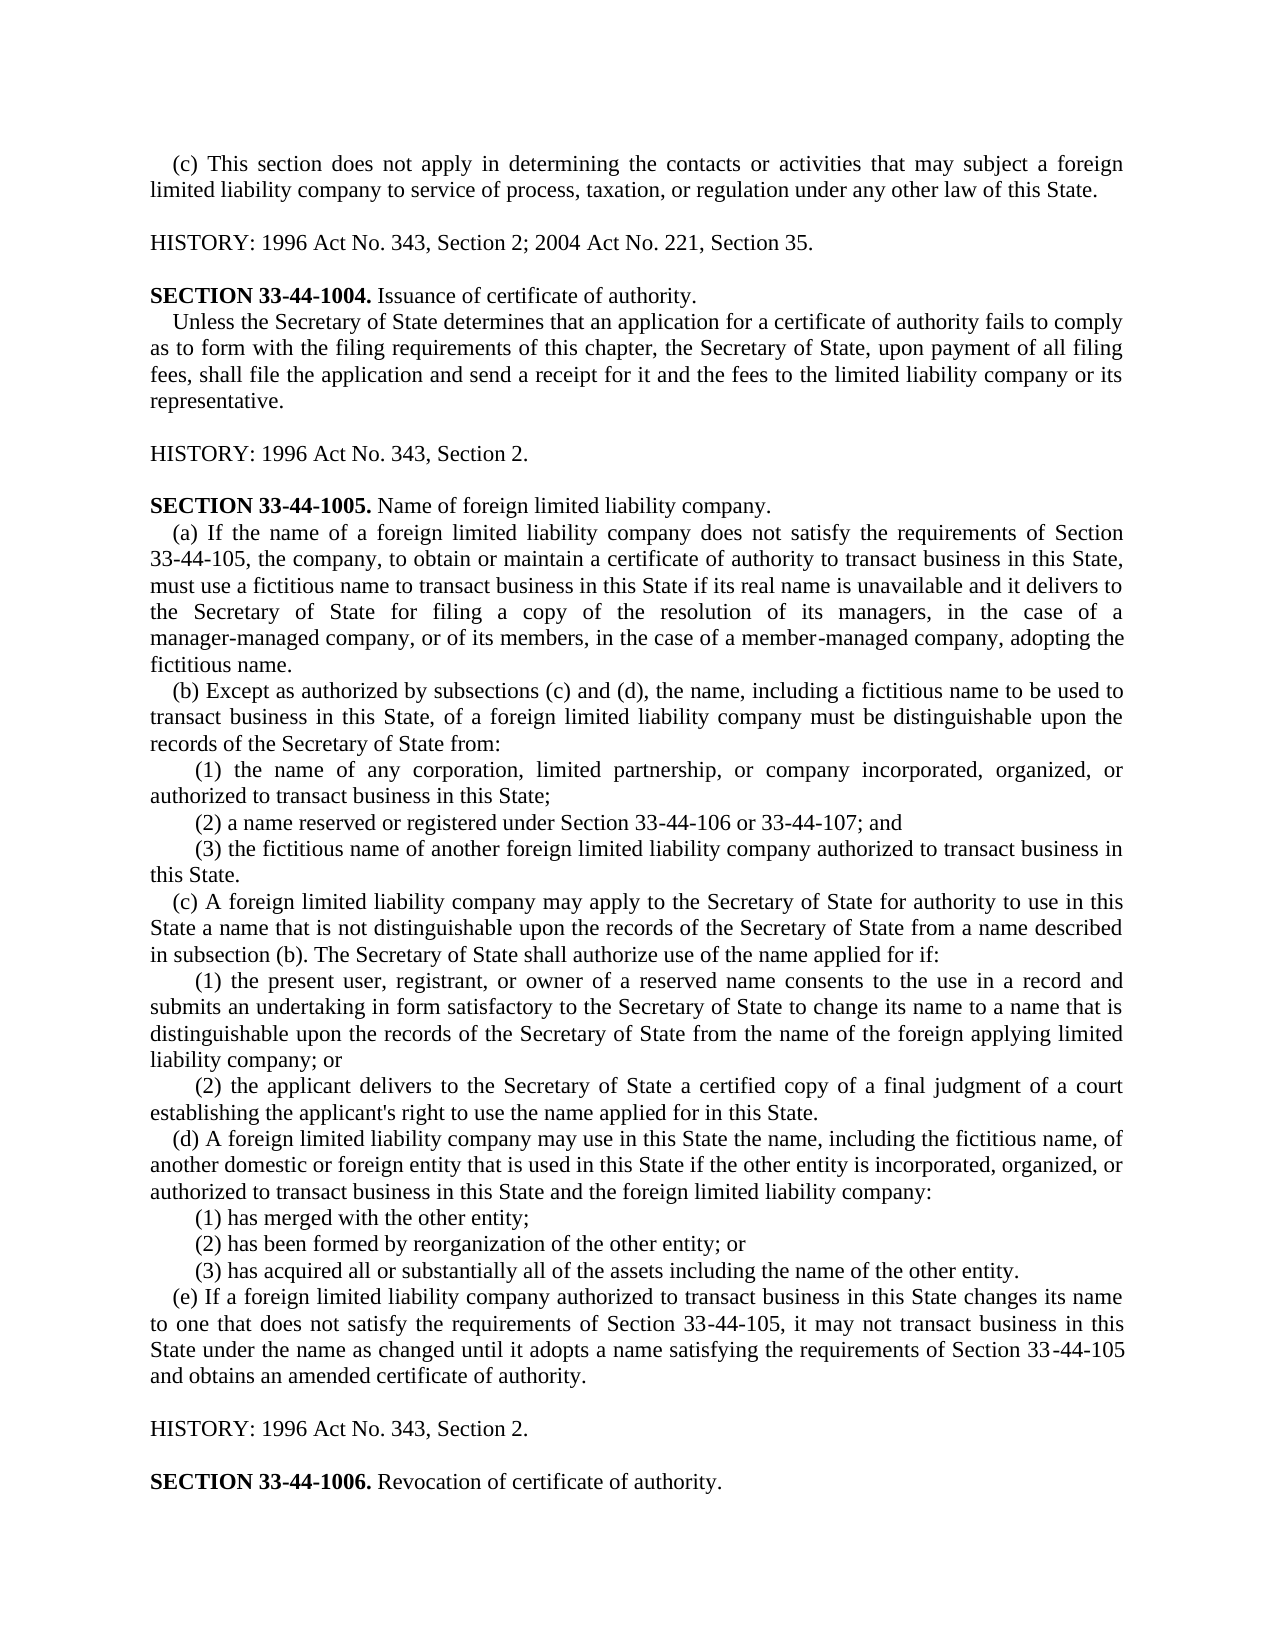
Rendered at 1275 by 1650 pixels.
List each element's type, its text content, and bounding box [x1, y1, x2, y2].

text (2) has been formed by reorganization of the other entity; or [150, 1231, 1125, 1257]
text (e) If a foreign limited liability company authorized to transact business in this State changes its name to one that does not satisfy the requirements of Section 33-44-105, it may not transact business in this State under the name as changed until it adopts a name satisfying the requirements of Section 33-44-105 and obtains an amended certificate of authority. [150, 1283, 1125, 1389]
text Unless the Secretary of State determines that an application for a certificate of authority fails to comply as to form with the filing requirements of this chapter, the Secretary of State, upon payment of all filing fees, shall file the application and send a receipt for it and the fees to the limited liability company or its representative. [150, 308, 1125, 413]
text (1) the present user, registrant, or owner of a reserved name consents to the use in a record and submits an undertaking in form satisfactory to the Secretary of State to change its name to a name that is distinguishable upon the records of the Secretary of State from the name of the foreign applying limited liability company; or [150, 967, 1125, 1072]
text HISTORY: 1996 Act No. 343, Section 2. [150, 1415, 1125, 1441]
text (c) This section does not apply in determining the contacts or activities that may subject a foreign limited liability company to service of process, taxation, or regulation under any other law of this State. [150, 150, 1125, 203]
text HISTORY: 1996 Act No. 343, Section 2. [150, 440, 1125, 466]
text (c) A foreign limited liability company may apply to the Secretary of State for authority to use in this State a name that is not distinguishable upon the records of the Secretary of State from a name described in subsection (b). The Secretary of State shall authorize use of the name applied for if: [150, 888, 1125, 967]
text (2) a name reserved or registered under Section 33-44-106 or 33-44-107; and [150, 809, 1125, 835]
text SECTION 33-44-1005. Name of foreign limited liability company. [150, 493, 1125, 519]
text (d) A foreign limited liability company may use in this State the name, including the fictitious name, of another domestic or foreign entity that is used in this State if the other entity is incorporated, organized, or authorized to transact business in this State and the foreign limited liability company: [150, 1125, 1125, 1204]
text HISTORY: 1996 Act No. 343, Section 2; 2004 Act No. 221, Section 35. [150, 229, 1125, 255]
text SECTION 33-44-1004. Issuance of certificate of authority. [150, 282, 1125, 308]
text (a) If the name of a foreign limited liability company does not satisfy the requirements of Section 33-44-105, the company, to obtain or maintain a certificate of authority to transact business in this State, must use a fictitious name to transact business in this State if its real name is unavailable and it delivers to the Secretary of State for filing a copy of the resolution of its managers, in the case of a manager-managed company, or of its members, in the case of a member-managed company, adopting the fictitious name. [150, 519, 1125, 677]
text (b) Except as authorized by subsections (c) and (d), the name, including a fictitious name to be used to transact business in this State, of a foreign limited liability company must be distinguishable upon the records of the Secretary of State from: [150, 677, 1125, 756]
text (3) the fictitious name of another foreign limited liability company authorized to transact business in this State. [150, 835, 1125, 888]
text (2) the applicant delivers to the Secretary of State a certified copy of a final judgment of a court establishing the applicant's right to use the name applied for in this State. [150, 1072, 1125, 1125]
text (1) has merged with the other entity; [150, 1204, 1125, 1231]
text (1) the name of any corporation, limited partnership, or company incorporated, organized, or authorized to transact business in this State; [150, 756, 1125, 809]
text (3) has acquired all or substantially all of the assets including the name of the other entity. [150, 1257, 1125, 1283]
text SECTION 33-44-1006. Revocation of certificate of authority. [150, 1468, 1125, 1494]
